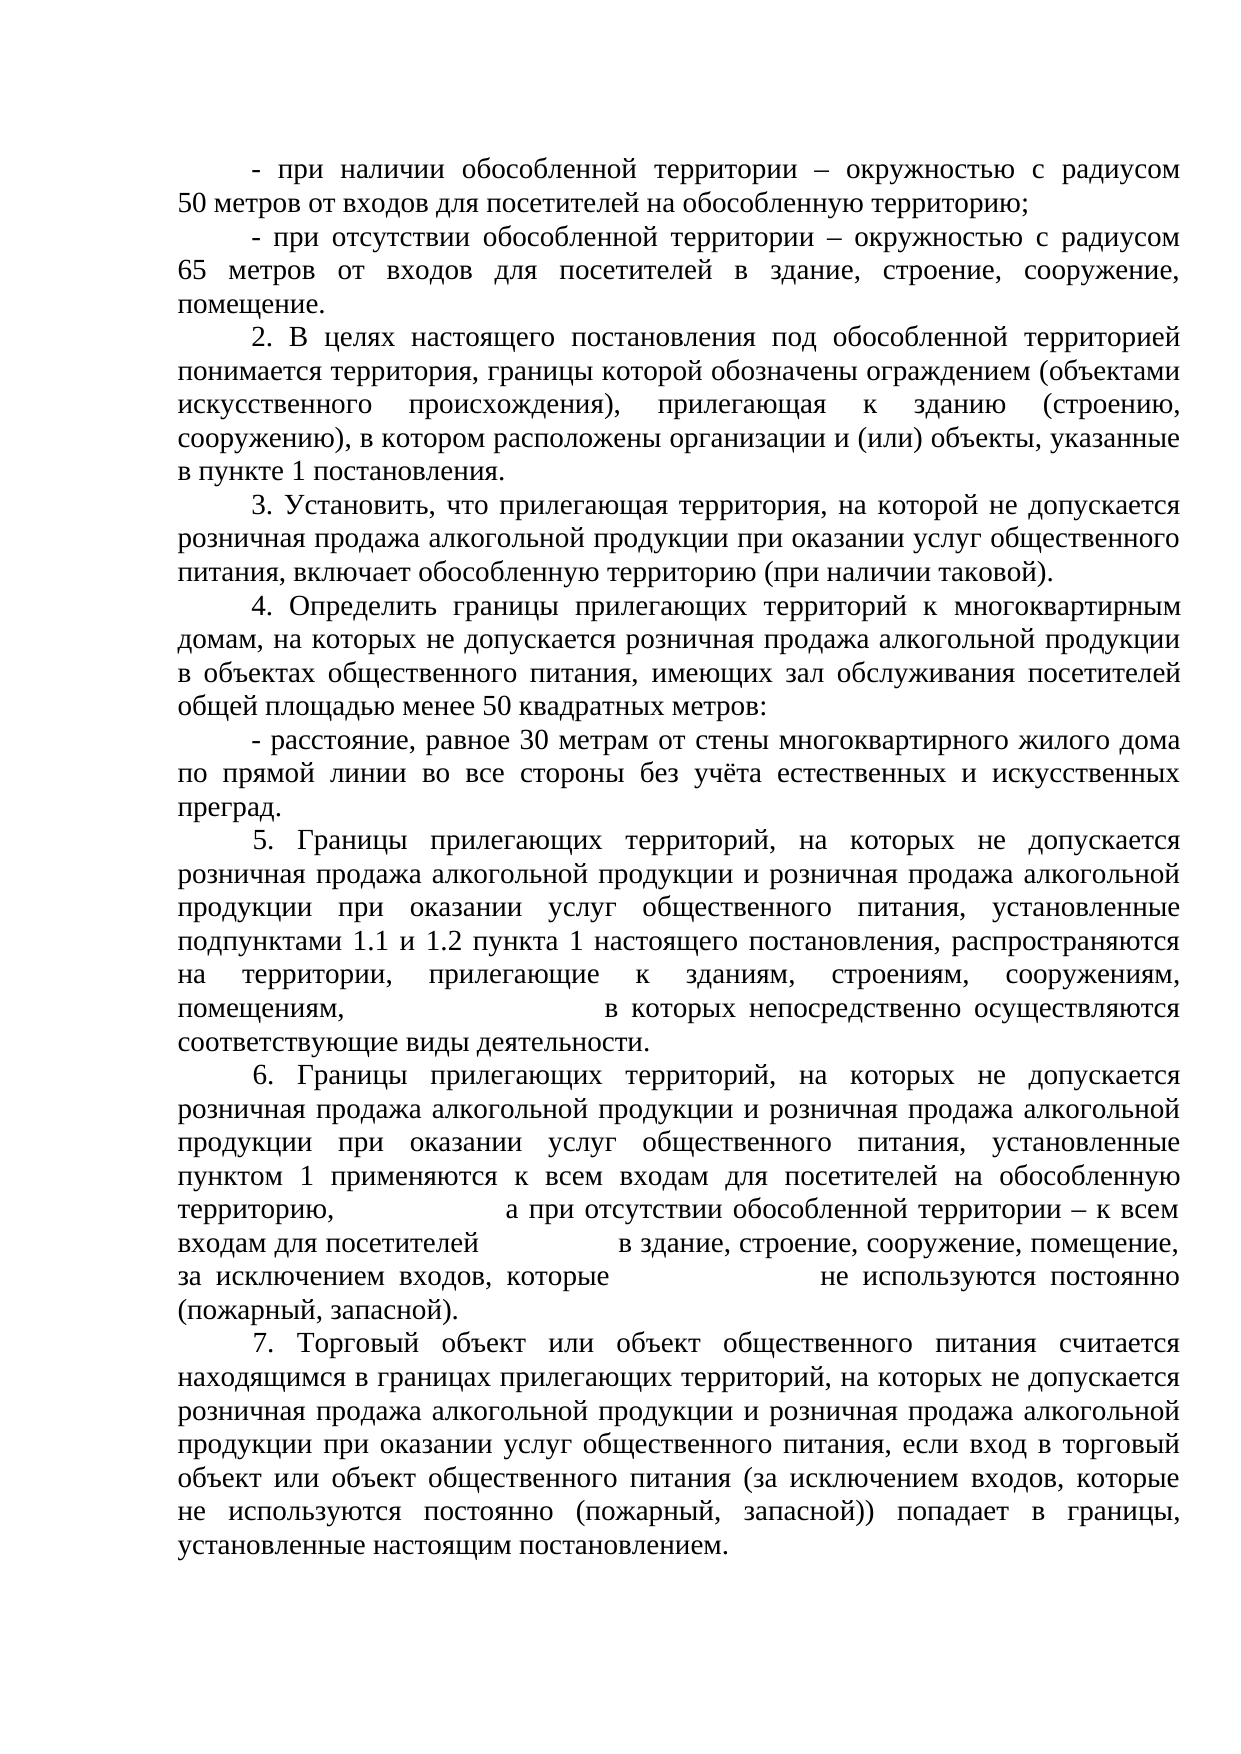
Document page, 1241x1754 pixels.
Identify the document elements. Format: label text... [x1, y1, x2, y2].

text 2. В целях настоящего постановления под обособленной территорией понимается территория, границы которой обозначены ограждением (объектами искусственного происхождения), прилегающая к зданию (строению, сооружению), в котором расположены организации и (или) объекты, указанные в пункте 1 постановления. [177, 319, 1181, 487]
text 4. Определить границы прилегающих территорий к многоквартирным домам, на которых не допускается розничная продажа алкогольной продукции в объектах общественного питания, имеющих зал обслуживания посетителей общей площадью менее 50 квадратных метров: [177, 588, 1181, 722]
text - расстояние, равное 30 метрам от стены многоквартирного жилого дома по прямой линии во все стороны без учёта естественных и искусственных преград. [177, 722, 1181, 822]
list - при наличии обособленной территории – окружностью с радиусом 50 метров от входов для посетителей на обособленную территорию; [177, 152, 1181, 219]
text - при отсутствии обособленной территории – окружностью с радиусом 65 метров от входов для посетителей в здание, строение, сооружение, помещение. [177, 219, 1181, 319]
text 7. Торговый объект или объект общественного питания считается находящимся в границах прилегающих территорий, на которых не допускается розничная продажа алкогольной продукции и розничная продажа алкогольной продукции при оказании услуг общественного питания, если вход в торговый объект или объект общественного питания (за исключением входов, которые не используются постоянно (пожарный, запасной)) попадает в границы, установленные настоящим постановлением. [177, 1326, 1181, 1560]
text 3. Установить, что прилегающая территория, на которой не допускается розничная продажа алкогольной продукции при оказании услуг общественного питания, включает обособленную территорию (при наличии таковой). [177, 487, 1181, 588]
text 6. Границы прилегающих территорий, на которых не допускается розничная продажа алкогольной продукции и розничная продажа алкогольной продукции при оказании услуг общественного питания, установленные пунктом 1 применяются к всем входам для посетителей на обособленную территорию, а при отсутствии обособленной территории – к всем входам для посетителей в здание, строение, сооружение, помещение, за исключением входов, которые не используются постоянно (пожарный, запасной). [177, 1057, 1181, 1326]
text 5. Границы прилегающих территорий, на которых не допускается розничная продажа алкогольной продукции и розничная продажа алкогольной продукции при оказании услуг общественного питания, установленные подпунктами 1.1 и 1.2 пункта 1 настоящего постановления, распространяются на территории, прилегающие к зданиям, строениям, сооружениям, помещениям, в которых непосредственно осуществляются соответствующие виды деятельности. [177, 822, 1181, 1057]
